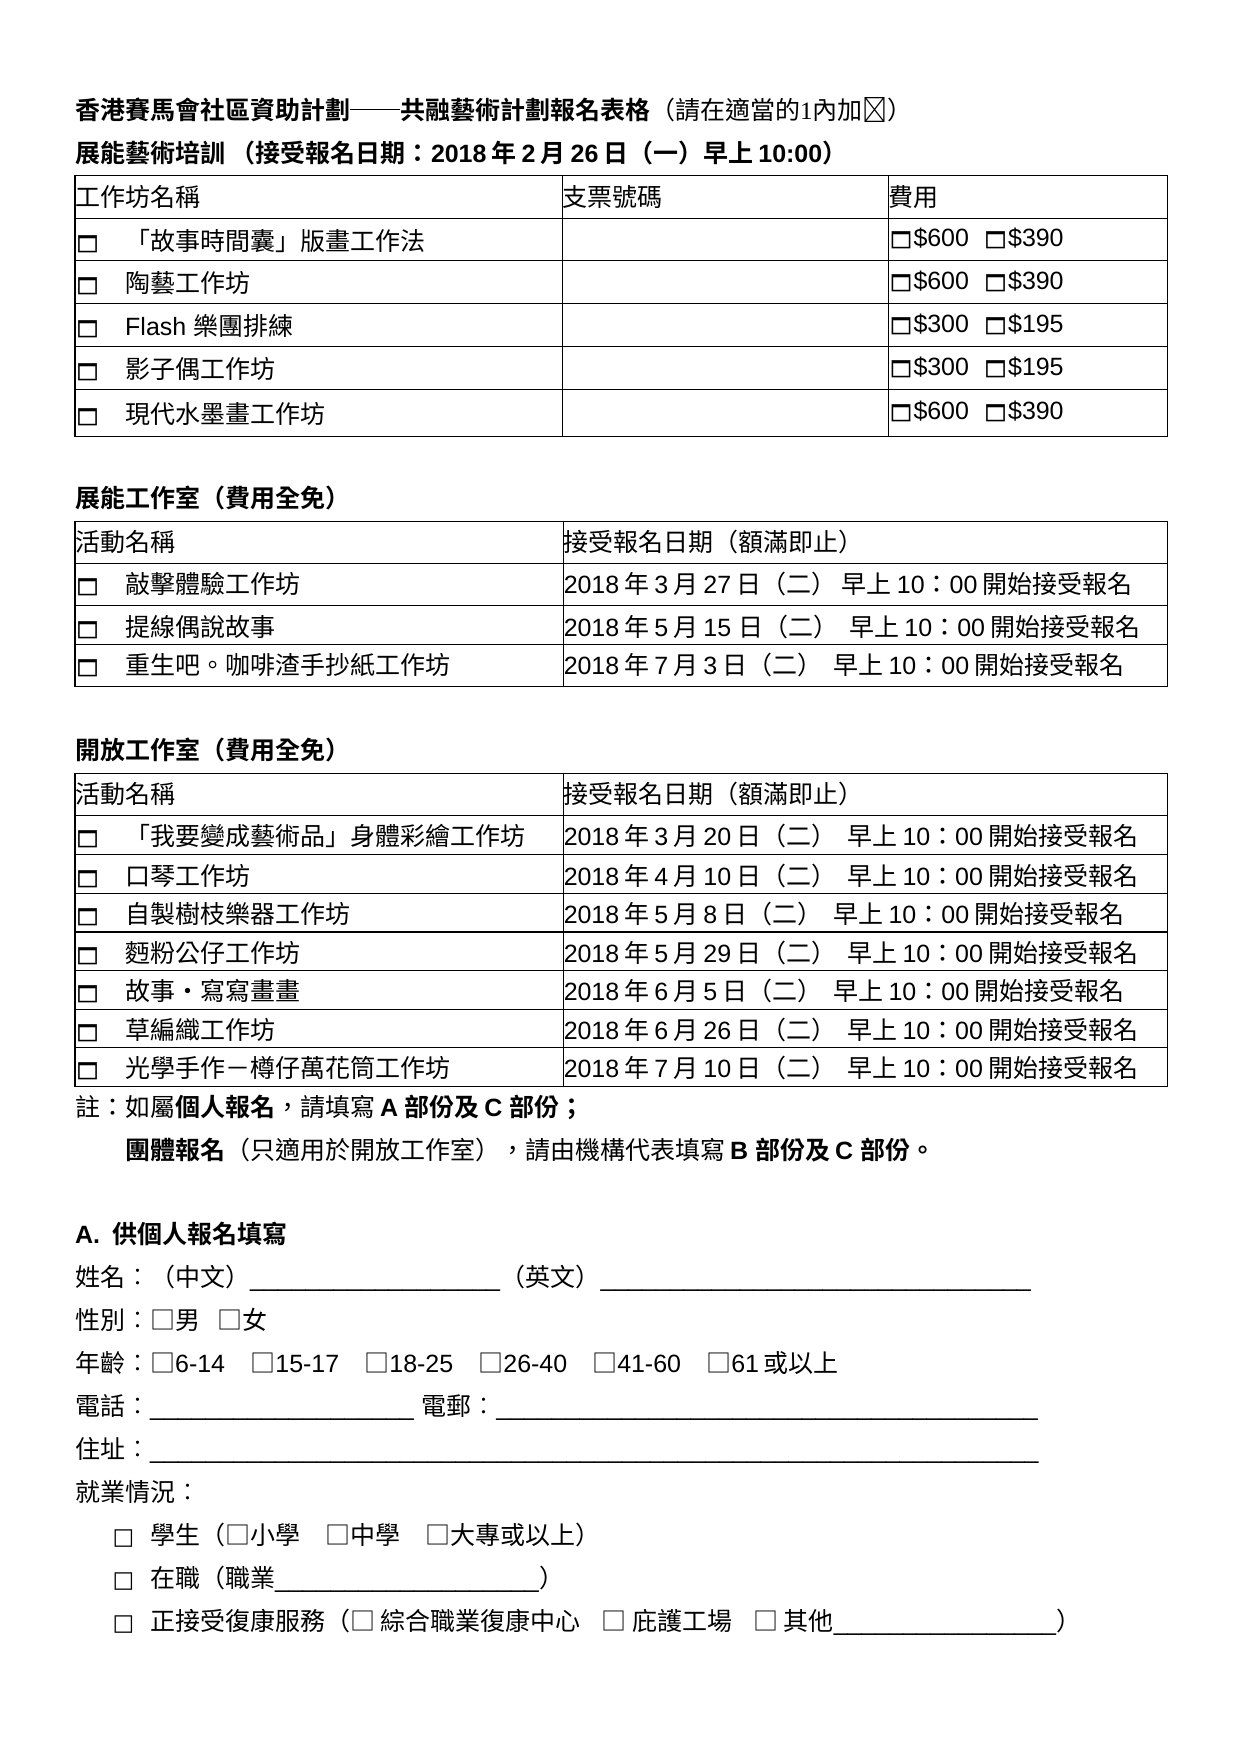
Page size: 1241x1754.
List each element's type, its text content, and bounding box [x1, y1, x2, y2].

table_cell 敲擊體驗工作坊 [76, 564, 563, 605]
table_cell 現代水墨畫工作坊 [76, 390, 562, 436]
text 展能藝術培訓 （接受報名日期：2018年2月26日（一）早上10:00） [75, 132, 1165, 170]
list 學生（□小學 □中學 □大專或以上） [112, 1515, 1165, 1552]
table_cell [563, 304, 888, 346]
text 就業情況︰ [75, 1472, 1165, 1509]
text 性別︰□男 □女 [75, 1300, 1165, 1338]
table_cell 2018年7月3日（二） 早上10：00開始接受報名 [564, 645, 1167, 686]
table_header 接受報名日期（額滿即止） [564, 774, 1167, 815]
table_header 活動名稱 [76, 774, 563, 815]
table_cell 「故事時間囊」版畫工作法 [76, 219, 562, 260]
table_cell $300 $195 [889, 347, 1167, 389]
table_header 費用 [889, 176, 1167, 217]
text 姓名︰（中文）__________________（英文）_______________________________ [75, 1257, 1165, 1295]
table_header 工作坊名稱 [76, 176, 562, 217]
table_cell 2018年3月20日（二） 早上10：00開始接受報名 [564, 816, 1167, 854]
table_cell 2018年4月10日（二） 早上10：00開始接受報名 [564, 855, 1167, 893]
list 供個人報名填寫 [75, 1214, 1165, 1252]
table_cell $300 $195 [889, 304, 1167, 346]
table_cell Flash 樂團排練 [76, 304, 562, 346]
table_cell 2018年5月15 日（二） 早上10：00開始接受報名 [564, 606, 1167, 644]
table_cell 草編織工作坊 [76, 1010, 563, 1047]
text 香港賽馬會社區資助計劃──共融藝術計劃報名表格（請在適當的內加） [75, 89, 1165, 127]
text 開放工作室（費用全免） [75, 687, 1165, 768]
text 住址︰________________________________________________________________ [75, 1429, 1165, 1466]
table_cell [563, 347, 888, 389]
table_header 接受報名日期（額滿即止） [564, 522, 1167, 563]
table_cell 2018年3月27日（二） 早上10：00開始接受報名 [564, 564, 1167, 605]
table_cell [563, 219, 888, 260]
table_cell 麪粉公仔工作坊 [76, 933, 563, 970]
table_cell $600 $390 [889, 219, 1167, 260]
text 展能工作室（費用全免） [56, 478, 1165, 516]
text 年齡︰□6-14 □15-17 □18-25 □26-40 □41-60 □61或以上 [75, 1343, 1165, 1381]
table_header 支票號碼 [563, 176, 888, 217]
text 註：如屬個人報名，請填寫A 部份及C 部份； [75, 1087, 1165, 1124]
table_cell 2018年5月29日（二） 早上10：00開始接受報名 [564, 933, 1167, 970]
table_cell $600 $390 [889, 261, 1167, 303]
table_cell 陶藝工作坊 [76, 261, 562, 303]
table_cell 影子偶工作坊 [76, 347, 562, 389]
table_cell 提線偶說故事 [76, 606, 563, 644]
table_cell 「我要變成藝術品」身體彩繪工作坊 [76, 816, 563, 854]
table_cell 2018年6月26日（二） 早上10：00開始接受報名 [564, 1010, 1167, 1047]
table_cell 光學手作－樽仔萬花筒工作坊 [76, 1048, 563, 1086]
table_cell 2018年5月8日（二） 早上10：00開始接受報名 [564, 894, 1167, 931]
text 團體報名（只適用於開放工作室），請由機構代表填寫B 部份及C 部份。 [75, 1129, 1165, 1167]
table_cell 2018年6月5日（二） 早上10：00開始接受報名 [564, 971, 1167, 1008]
table_cell 口琴工作坊 [76, 855, 563, 893]
table_cell [563, 261, 888, 303]
text 電話︰___________________ 電郵︰_______________________________________ [75, 1386, 1165, 1423]
table_cell 自製樹枝樂器工作坊 [76, 894, 563, 931]
table_cell 2018年7月10日（二） 早上10：00開始接受報名 [564, 1048, 1167, 1086]
table_cell 故事‧寫寫畫畫 [76, 971, 563, 1008]
table_header 活動名稱 [76, 522, 563, 563]
list 在職（職業___________________） [112, 1558, 1165, 1595]
table_cell $600 $390 [889, 390, 1167, 436]
list 正接受復康服務（□ 綜合職業復康中心 □ 庇護工場 □ 其他________________） [112, 1601, 1165, 1638]
table_cell [563, 390, 888, 436]
table_cell 重生吧。咖啡渣手抄紙工作坊 [76, 645, 563, 686]
